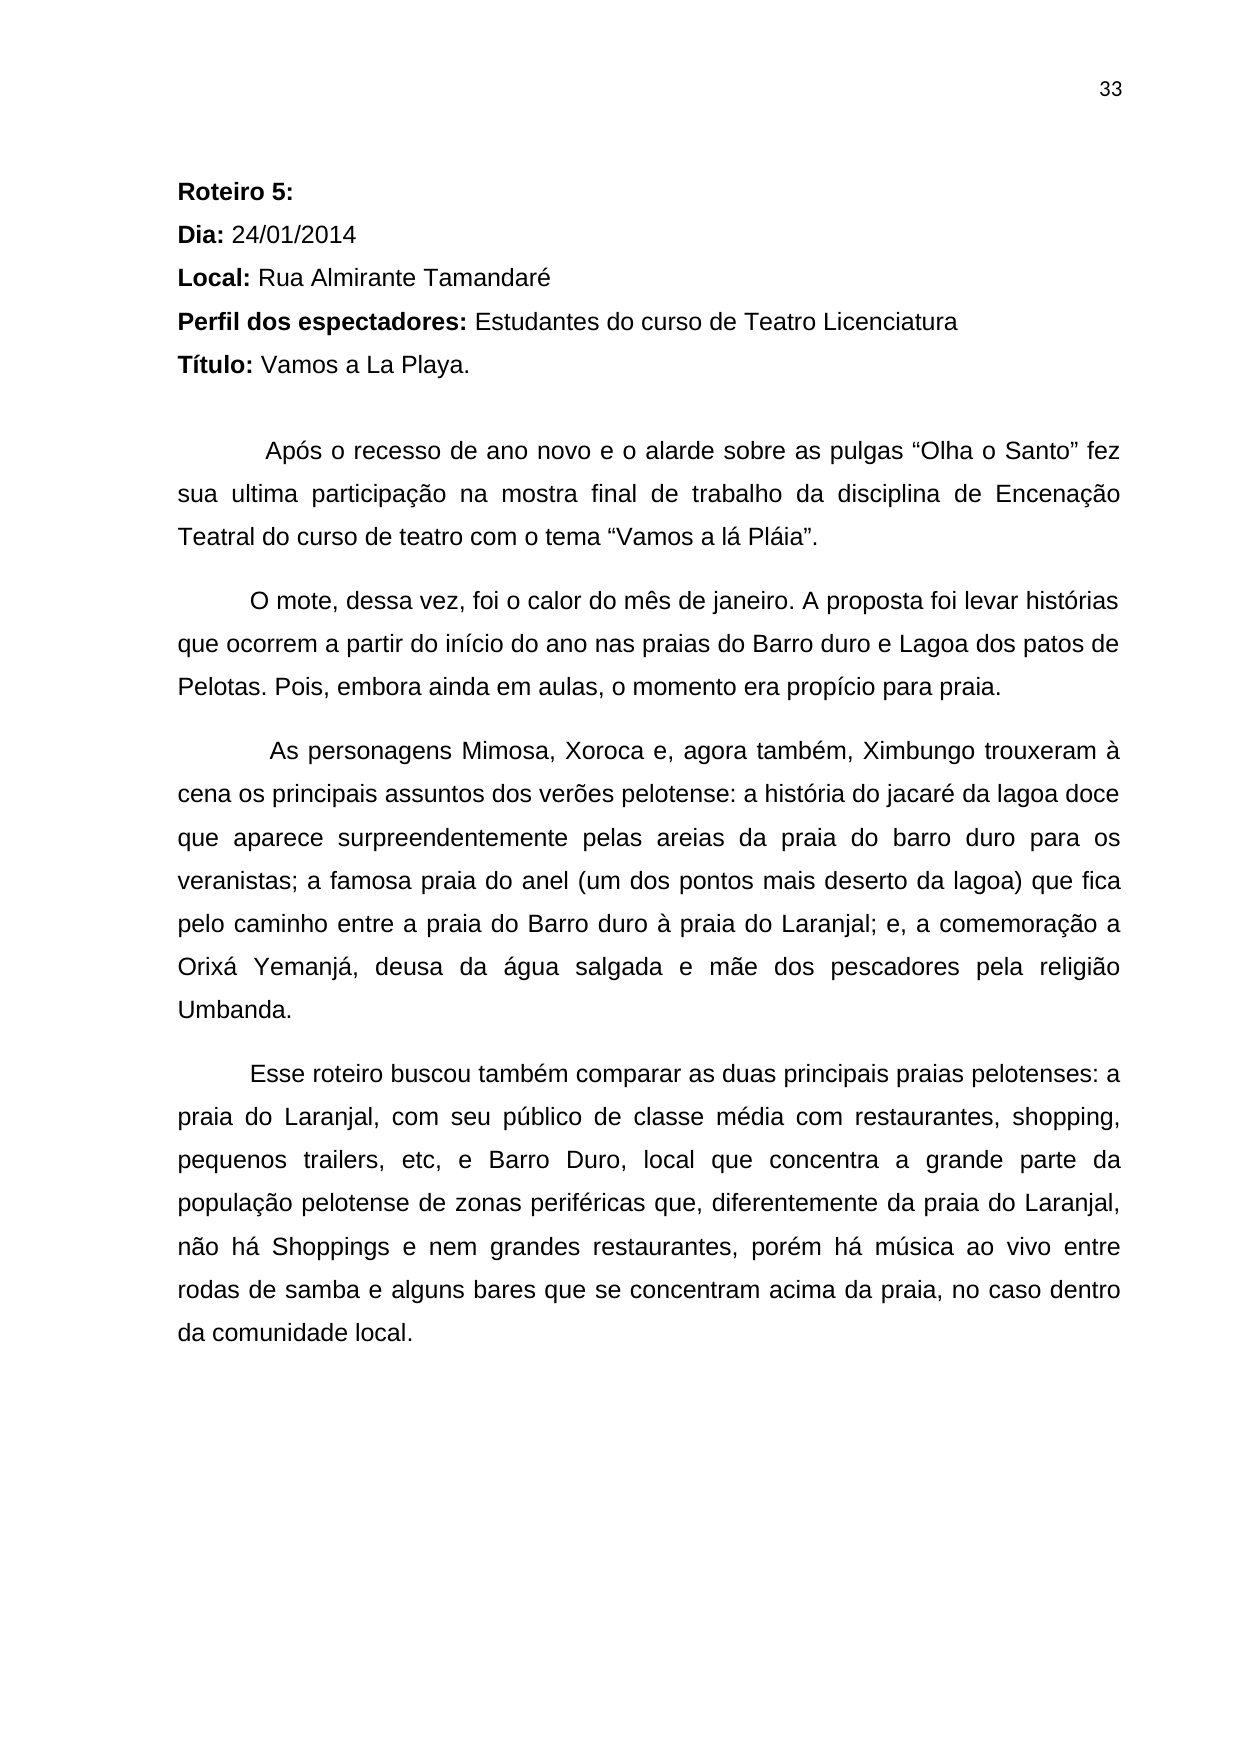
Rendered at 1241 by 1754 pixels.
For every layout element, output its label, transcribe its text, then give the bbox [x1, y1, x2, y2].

text Roteiro 5: [177, 177, 1122, 206]
text Esse roteiro buscou também comparar as duas principais praias pelotenses: a praia do Laranjal, com seu público de classe média com restaurantes, shopping, pequenos trailers, etc, e Barro Duro, local que concentra a grande parte da população pelotense de zonas periféricas que, diferentemente da praia do Laranjal, não há Shoppings e nem grandes restaurantes, porém há música ao vivo entre rodas de samba e alguns bares que se concentram acima da praia, no caso dentro da comunidade local. [177, 1059, 1122, 1347]
text As personagens Mimosa, Xoroca e, agora também, Ximbungo trouxeram à cena os principais assuntos dos verões pelotense: a história do jacaré da lagoa doce que aparece surpreendentemente pelas areias da praia do barro duro para os veranistas; a famosa praia do anel (um dos pontos mais deserto da lagoa) que fica pelo caminho entre a praia do Barro duro à praia do Laranjal; e, a comemoração a Orixá Yemanjá, deusa da água salgada e mãe dos pescadores pela religião Umbanda. [177, 736, 1122, 1024]
text O mote, dessa vez, foi o calor do mês de janeiro. A proposta foi levar histórias que ocorrem a partir do início do ano nas praias do Barro duro e Lagoa dos patos de Pelotas. Pois, embora ainda em aulas, o momento era propício para praia. [177, 586, 1122, 701]
text Dia: 24/01/2014 [177, 220, 1122, 249]
text Após o recesso de ano novo e o alarde sobre as pulgas “Olha o Santo” fez sua ultima participação na mostra final de trabalho da disciplina de Encenação Teatral do curso de teatro com o tema “Vamos a lá Pláia”. [177, 436, 1122, 551]
text Título: Vamos a La Playa. [177, 350, 1122, 378]
text Perfil dos espectadores: Estudantes do curso de Teatro Licenciatura [177, 307, 1122, 335]
text Local: Rua Almirante Tamandaré [177, 263, 1122, 292]
